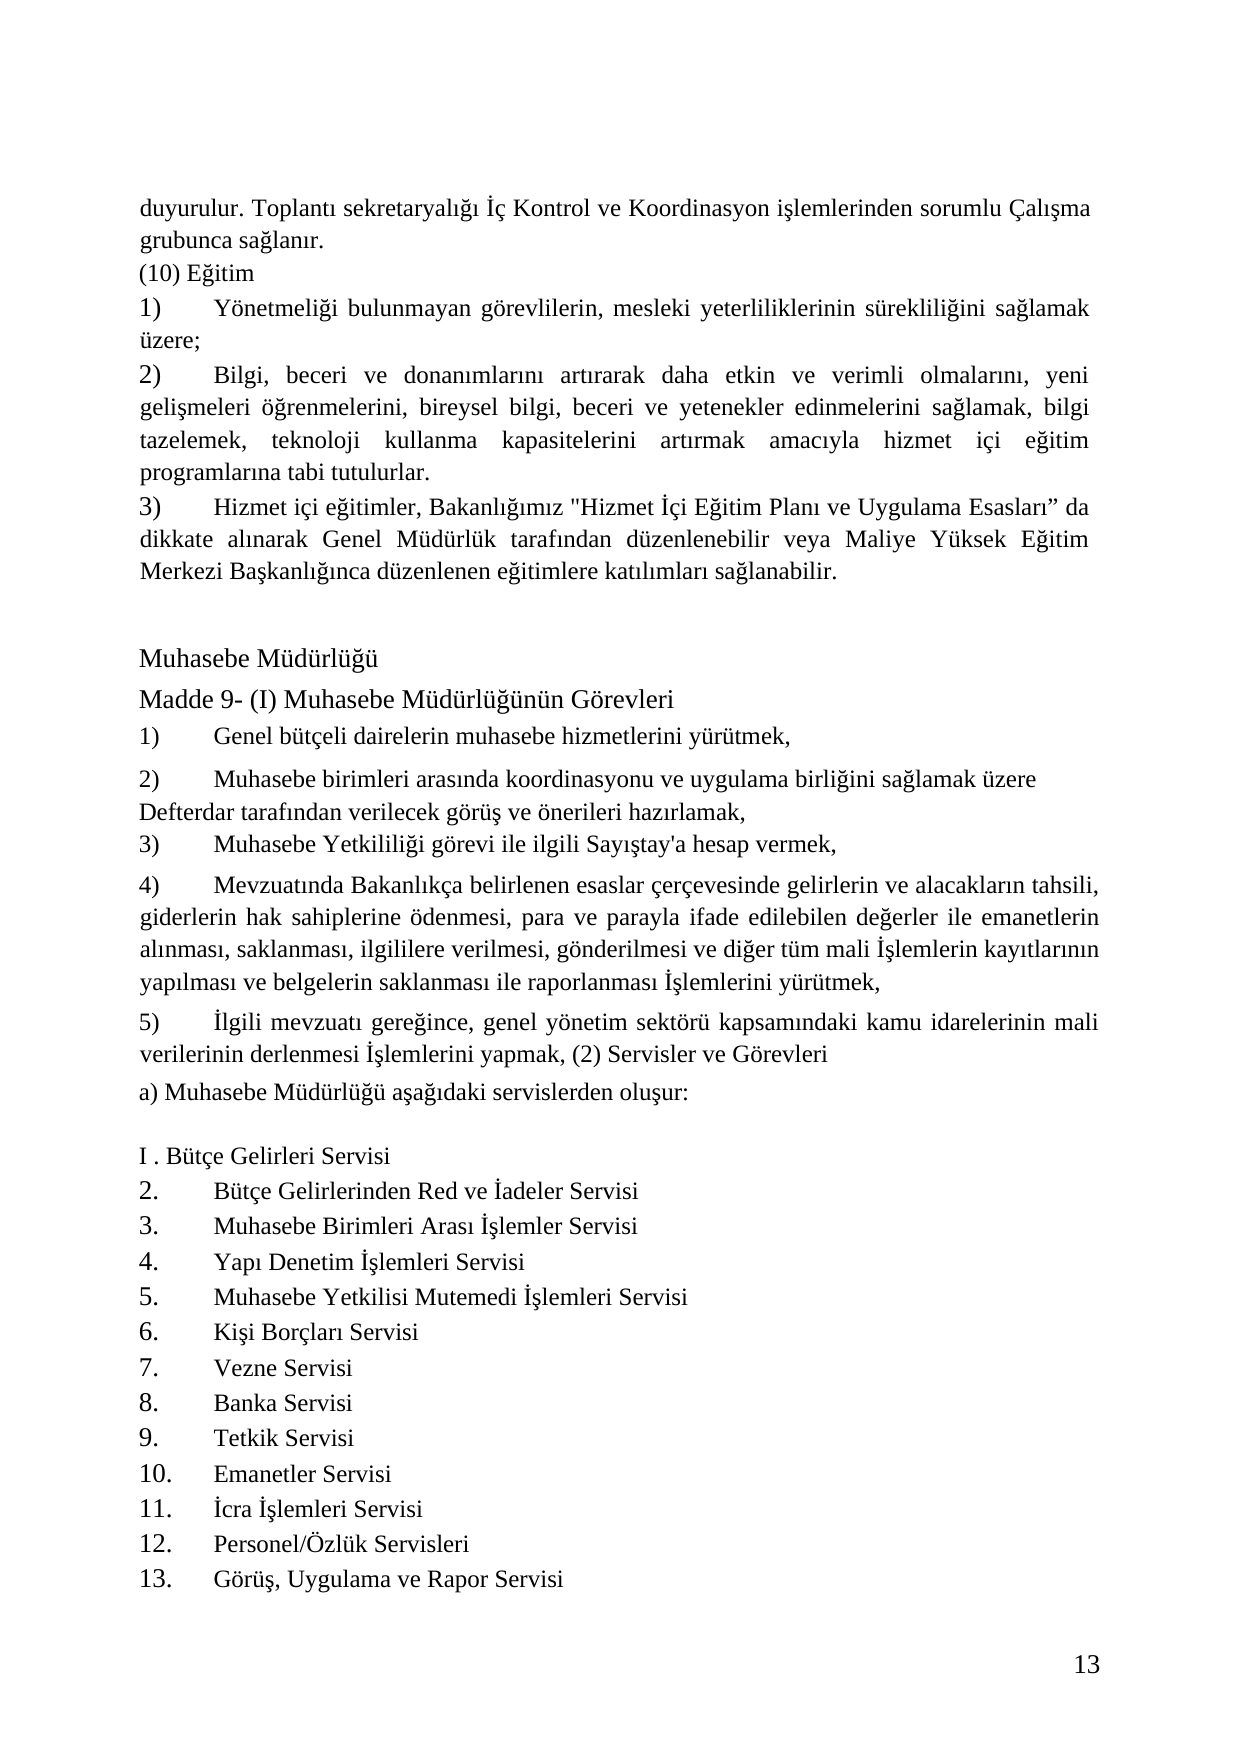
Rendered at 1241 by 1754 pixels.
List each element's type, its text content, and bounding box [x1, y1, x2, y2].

list Görüş, Uygulama ve Rapor Servisi [138, 1563, 1100, 1594]
list Vezne Servisi [138, 1351, 1100, 1382]
list Yapı Denetim İşlemleri Servisi [138, 1245, 1100, 1276]
list Emanetler Servisi [138, 1457, 1100, 1488]
list Hizmet içi eğitimler, Bakanlığımız "Hizmet İçi Eğitim Planı ve Uygulama Esasları” da dikkate alınarak Genel Müdürlük tarafından düzenlenebilir veya Maliye Yüksek Eğitim Merkezi Başkanlığınca düzenlenen eğitimlere katılımları sağlanabilir. [138, 489, 1090, 585]
list Tetkik Servisi [138, 1421, 1100, 1452]
list Bilgi, beceri ve donanımlarını artırarak daha etkin ve verimli olmalarını, yeni gelişmeleri öğrenmelerini, bireysel bilgi, beceri ve yetenekler edinmelerini sağlamak, bilgi tazelemek, teknoloji kullanma kapasitelerini artırmak amacıyla hizmet içi eğitim programlarına tabi tutulurlar. [138, 358, 1090, 486]
text (10) Eğitim [138, 258, 1100, 287]
list İcra İşlemleri Servisi [138, 1492, 1100, 1523]
list Yönetmeliği bulunmayan görevlilerin, mesleki yeterliliklerinin sürekliliğini sağlamak üzere; [138, 291, 1090, 354]
list Banka Servisi [138, 1386, 1100, 1417]
list İlgili mevzuatı gereğince, genel yönetim sektörü kapsamındaki kamu idarelerinin mali verilerinin derlenmesi İşlemlerini yapmak, (2) Servisler ve Görevleri [138, 1007, 1100, 1068]
list Muhasebe Birimleri Arası İşlemler Servisi [138, 1209, 1100, 1241]
text a) Muhasebe Müdürlüğü aşağıdaki servislerden oluşur: [138, 1077, 1100, 1106]
list Mevzuatında Bakanlıkça belirlenen esaslar çerçevesinde gelirlerin ve alacakların tahsili, giderlerin hak sahiplerine ödenmesi, para ve parayla ifade edilebilen değerler ile emanetlerin alınması, saklanması, ilgililere verilmesi, gönderilmesi ve diğer tüm mali İşlemlerin kayıtlarının yapılması ve belgelerin saklanması ile raporlanması İşlemlerini yürütmek, [138, 870, 1100, 995]
list Kişi Borçları Servisi [138, 1315, 1100, 1347]
list Bütçe Gelirlerinden Red ve İadeler Servisi [138, 1174, 1100, 1205]
list Personel/Özlük Servisleri [138, 1527, 1100, 1558]
text I . Bütçe Gelirleri Servisi [138, 1141, 1100, 1170]
text Madde 9- (I) Muhasebe Müdürlüğünün Görevleri [138, 683, 1101, 714]
list Muhasebe birimleri arasında koordinasyonu ve uygulama birliğini sağlamak üzere [138, 764, 1100, 793]
list Muhasebe Yetkililiği görevi ile ilgili Sayıştay'a hesap vermek, [138, 829, 1100, 858]
list Muhasebe Yetkilisi Mutemedi İşlemleri Servisi [138, 1280, 1100, 1311]
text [138, 193, 1092, 254]
text Defterdar tarafından verilecek görüş ve önerileri hazırlamak, [138, 797, 1100, 825]
text Muhasebe Müdürlüğü [138, 642, 1101, 673]
list Genel bütçeli dairelerin muhasebe hizmetlerini yürütmek, [138, 721, 1100, 750]
